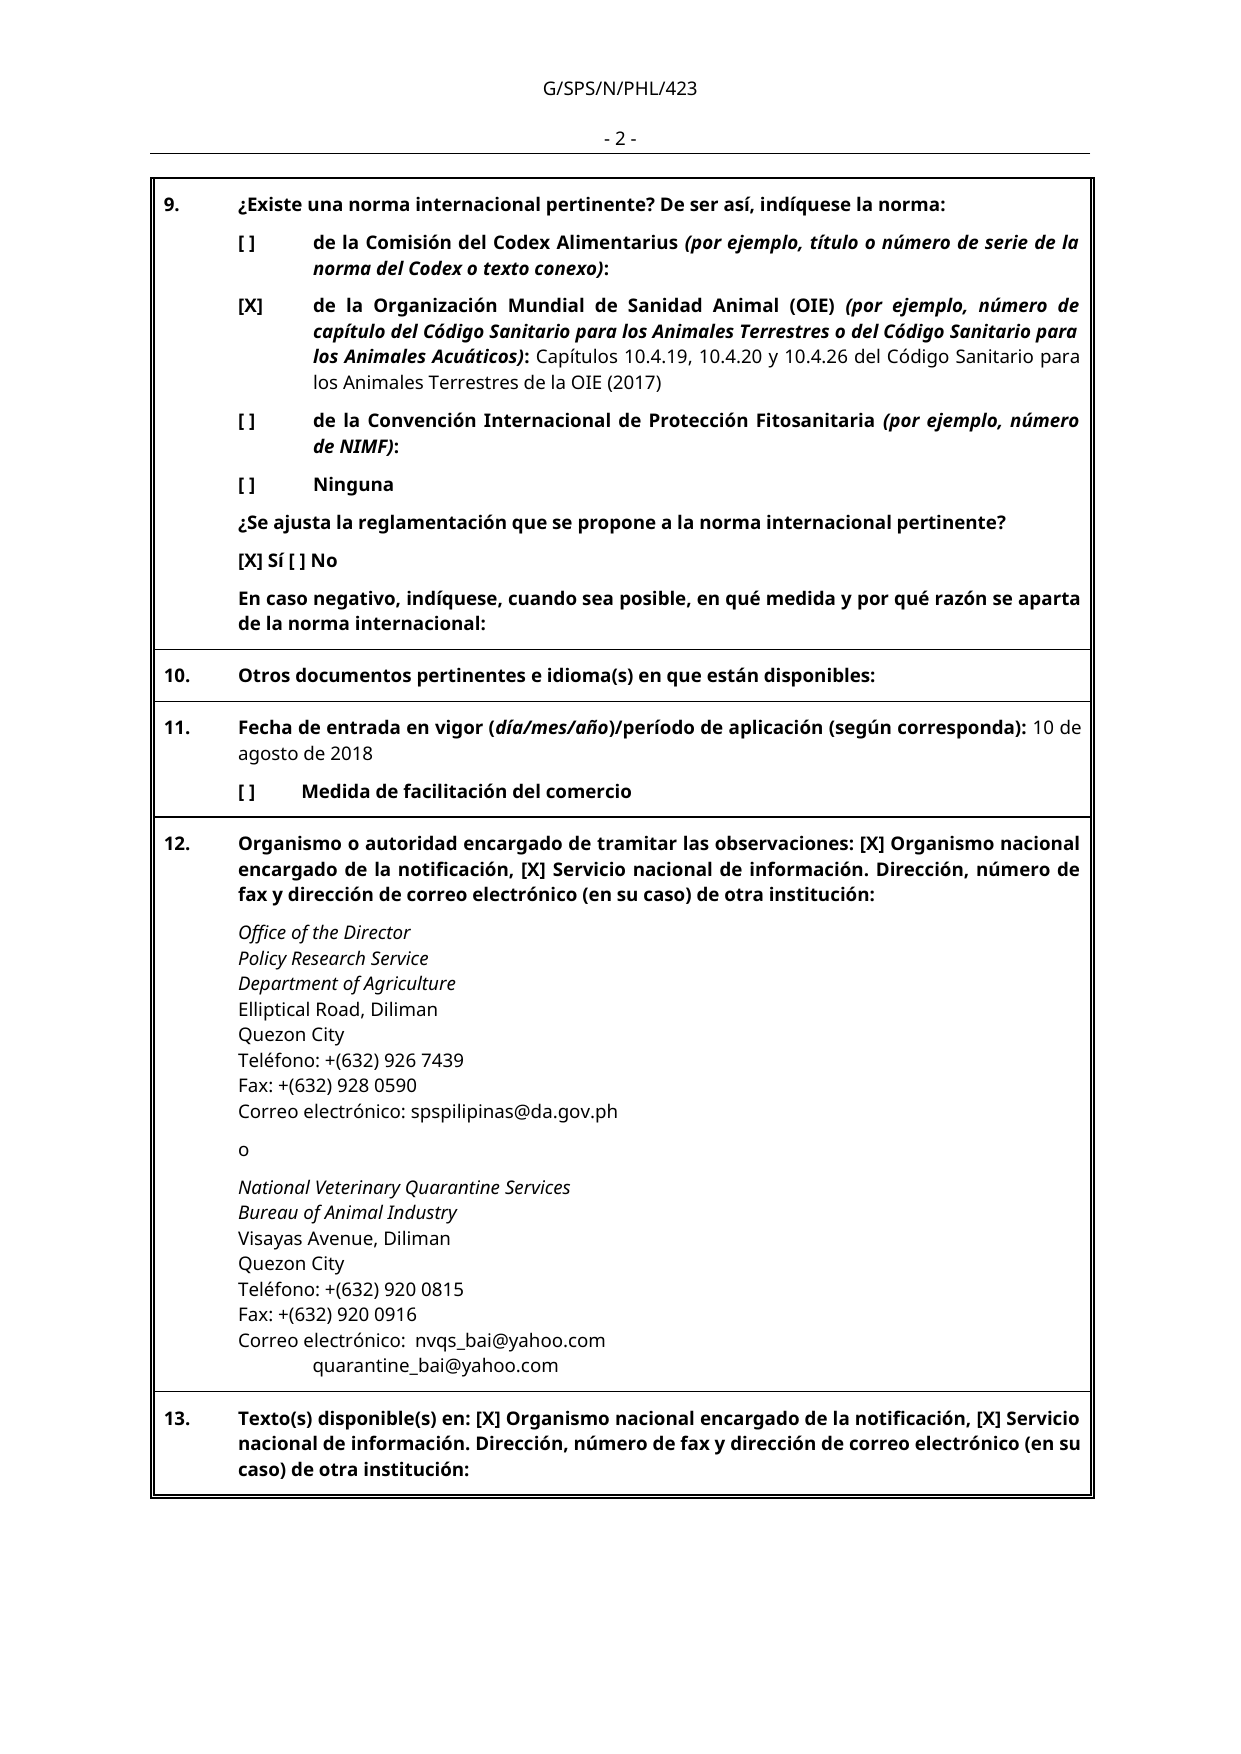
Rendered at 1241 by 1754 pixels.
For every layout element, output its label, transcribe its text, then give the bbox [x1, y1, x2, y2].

table_cell 10. [155, 650, 227, 701]
table_cell Fecha de entrada en vigor (día/mes/año)/período de aplicación (según corresponda): 10 de agosto de 2018 [ ] Medida de facilitación del comercio [227, 702, 1090, 816]
table_cell Otros documentos pertinentes e idioma(s) en que están disponibles: [227, 650, 1090, 701]
table_cell Organismo o autoridad encargado de tramitar las observaciones: [X] Organismo nacional encargado de la notificación, [X] Servicio nacional de información. Dirección, número de fax y dirección de correo electrónico (en su caso) de otra institución: Office of the Director Policy Research Service Department of Agriculture Elliptical Road, Diliman Quezon City Teléfono: +(632) 926 7439 Fax: +(632) 928 0590 Correo electrónico: spspilipinas@da.gov.ph o National Veterinary Quarantine Services Bureau of Animal Industry Visayas Avenue, Diliman Quezon City Teléfono: +(632) 920 0815 Fax: +(632) 920 0916 Correo electrónico: nvqs_bai@yahoo.com quarantine_bai@yahoo.com [227, 818, 1090, 1391]
table_cell 13. [155, 1392, 227, 1494]
table_cell Texto(s) disponible(s) en: [X] Organismo nacional encargado de la notificación, [X] Servicio nacional de información. Dirección, número de fax y dirección de correo electrónico (en su caso) de otra institución: [227, 1392, 1090, 1494]
table_cell 9. [155, 179, 227, 648]
table_cell ¿Existe una norma internacional pertinente? De ser así, indíquese la norma: [ ] de la Comisión del Codex Alimentarius (por ejemplo, título o número de serie de la norma del Codex o texto conexo): [X] de la Organización Mundial de Sanidad Animal (OIE) (por ejemplo, número de capítulo del Código Sanitario para los Animales Terrestres o del Código Sanitario para los Animales Acuáticos): Capítulos 10.4.19, 10.4.20 y 10.4.26 del Código Sanitario para los Animales Terrestres de la OIE (2017) [ ] de la Convención Internacional de Protección Fitosanitaria (por ejemplo, número de NIMF): [ ] Ninguna ¿Se ajusta la reglamentación que se propone a la norma internacional pertinente? [X] Sí [ ] No En caso negativo, indíquese, cuando sea posible, en qué medida y por qué razón se aparta de la norma internacional: [227, 179, 1090, 648]
table_cell 11. [155, 702, 227, 816]
table_cell 12. [155, 818, 227, 1391]
